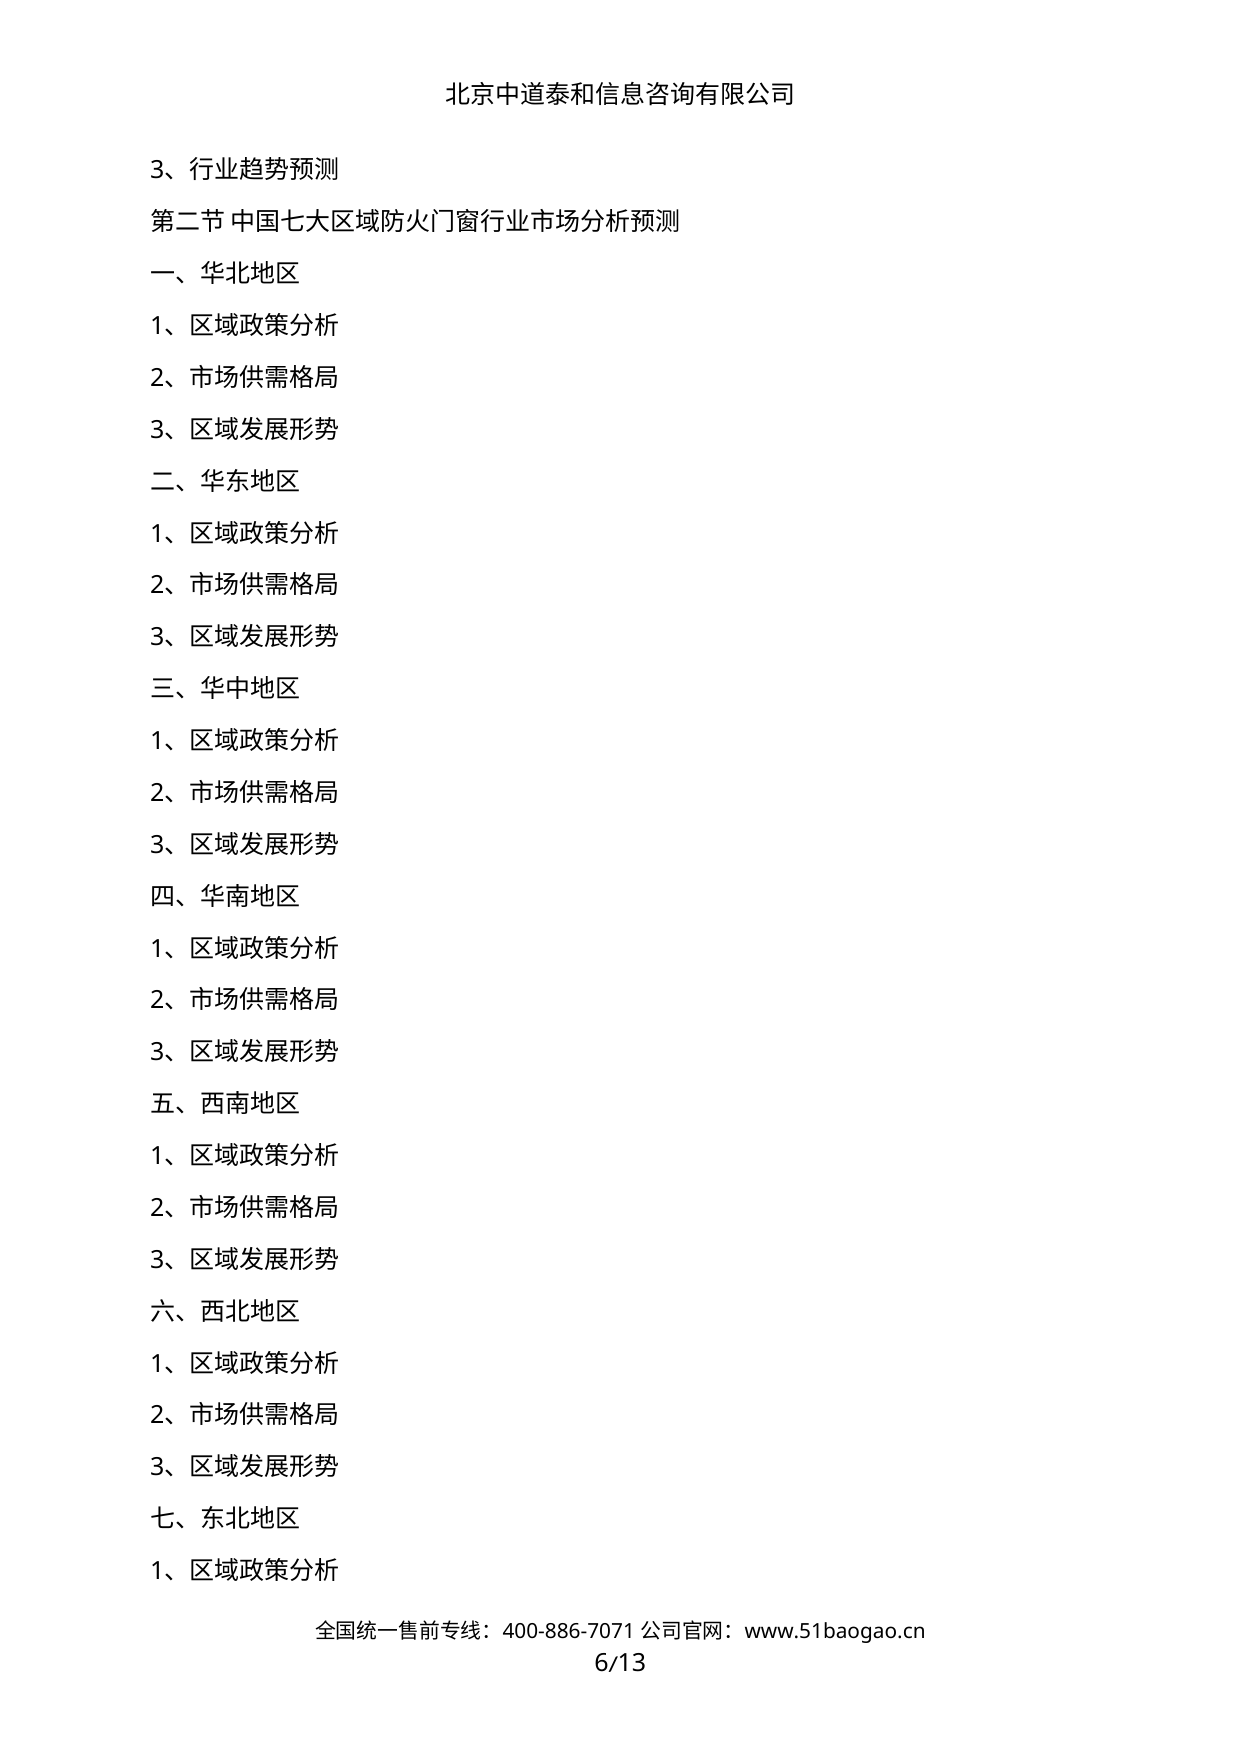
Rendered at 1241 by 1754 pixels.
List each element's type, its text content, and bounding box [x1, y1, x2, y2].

text 三、华中地区 [150, 669, 1090, 705]
text 2、市场供需格局 [150, 565, 1090, 601]
text 3、区域发展形势 [150, 1032, 1090, 1068]
text 1、区域政策分析 [150, 1136, 1090, 1172]
text 1、区域政策分析 [150, 1551, 1090, 1587]
text 七、东北地区 [150, 1499, 1090, 1535]
text 2、市场供需格局 [150, 1395, 1090, 1431]
text 第二节 中国七大区域防火门窗行业市场分析预测 [150, 202, 1090, 238]
text 1、区域政策分析 [150, 1343, 1090, 1379]
text 一、华北地区 [150, 254, 1090, 290]
text 五、西南地区 [150, 1084, 1090, 1120]
text 3、区域发展形势 [150, 1447, 1090, 1483]
text 1、区域政策分析 [150, 928, 1090, 964]
text 2、市场供需格局 [150, 980, 1090, 1016]
text 3、区域发展形势 [150, 617, 1090, 653]
text 3、行业趋势预测 [150, 150, 1090, 186]
text 2、市场供需格局 [150, 357, 1090, 394]
text 1、区域政策分析 [150, 513, 1090, 549]
text 2、市场供需格局 [150, 1187, 1090, 1224]
text 二、华东地区 [150, 461, 1090, 497]
text 3、区域发展形势 [150, 1239, 1090, 1276]
text 四、华南地区 [150, 876, 1090, 912]
text 3、区域发展形势 [150, 824, 1090, 861]
text 2、市场供需格局 [150, 772, 1090, 809]
text 1、区域政策分析 [150, 721, 1090, 757]
text 六、西北地区 [150, 1291, 1090, 1327]
text 3、区域发展形势 [150, 409, 1090, 446]
text 1、区域政策分析 [150, 306, 1090, 342]
